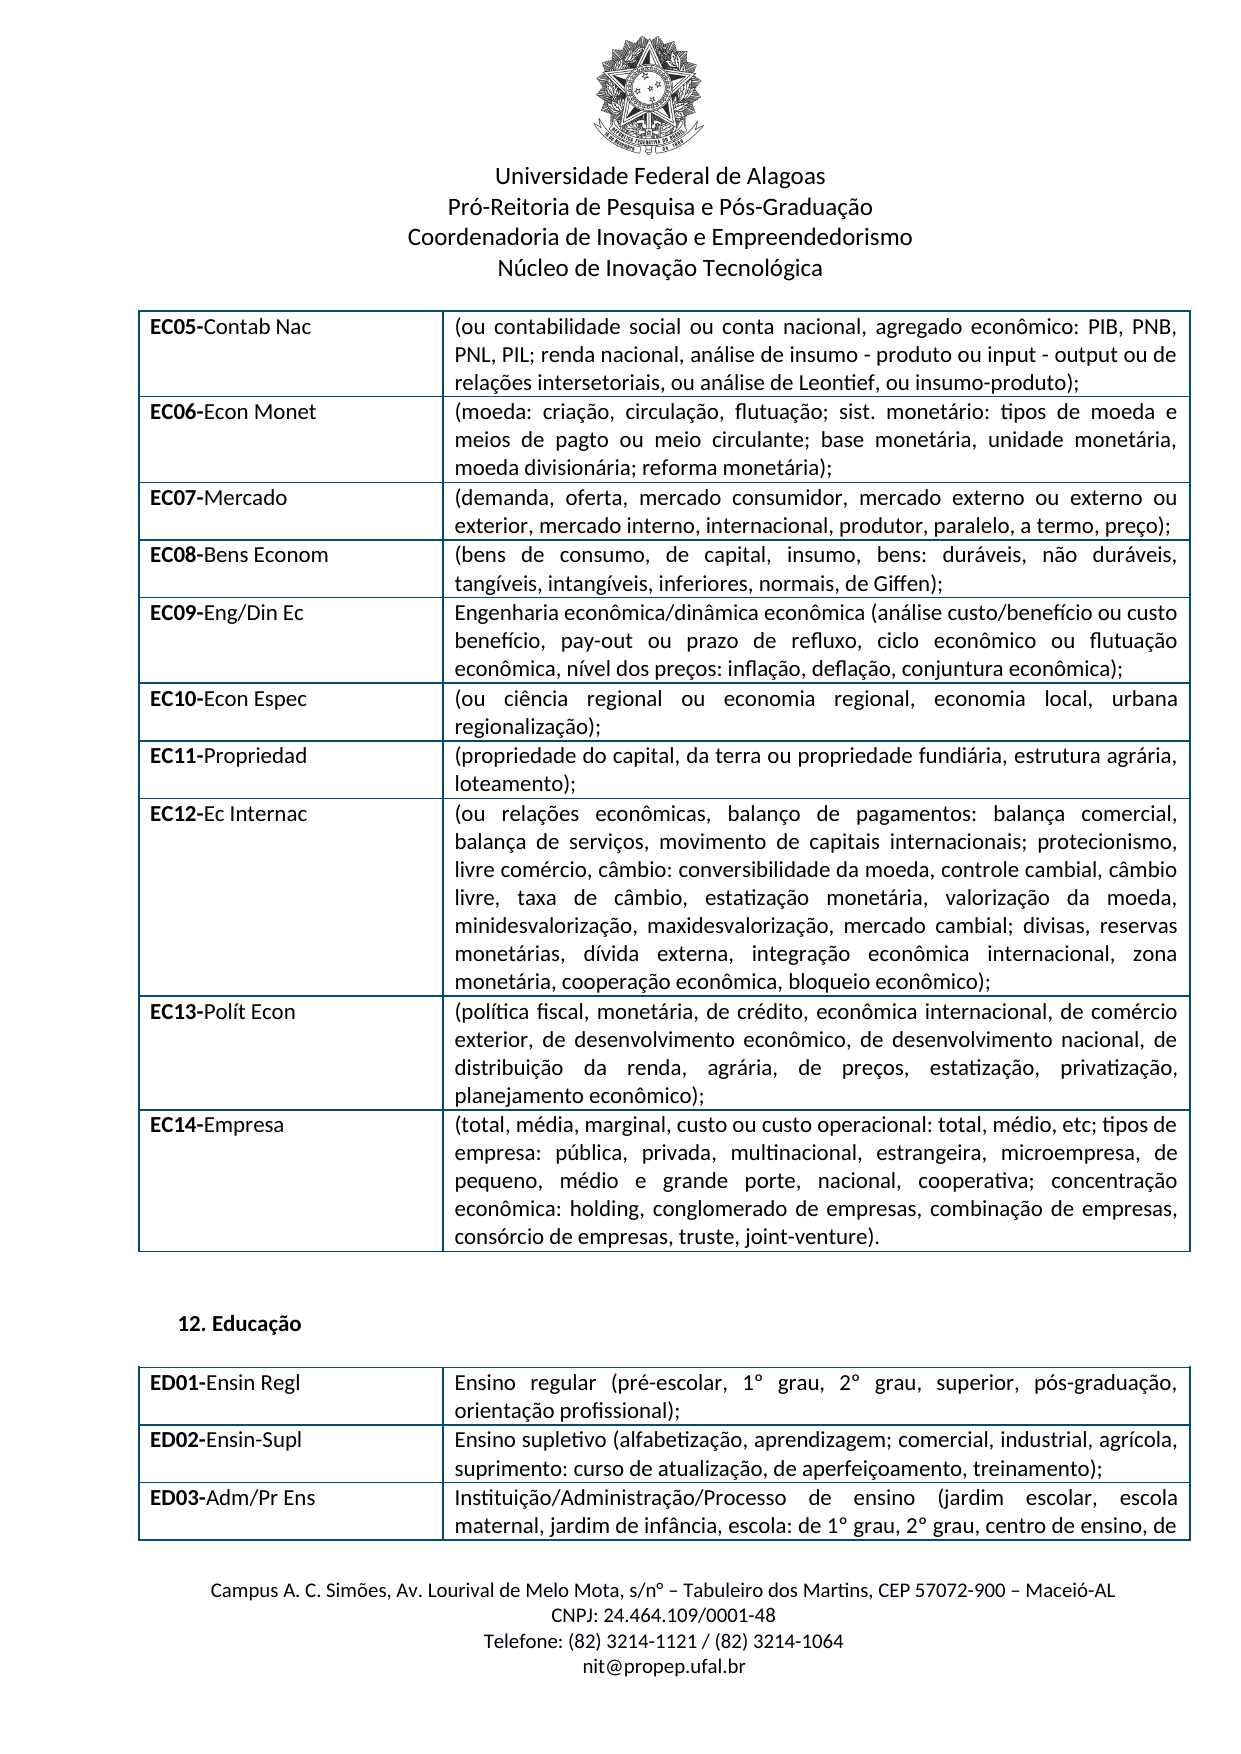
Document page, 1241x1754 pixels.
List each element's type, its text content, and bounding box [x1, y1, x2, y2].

table_header ED01-Ensin Regl [140, 1368, 442, 1424]
table_cell Ensino supletivo (alfabetização, aprendizagem; comercial, industrial, agrícola, suprimento: curso de atualização, de aperfeiçoamento, treinamento); [444, 1426, 1189, 1482]
table_cell EC13-Polít Econ [140, 997, 442, 1109]
table_cell (demanda, oferta, mercado consumidor, mercado externo ou externo ou exterior, mercado interno, internacional, produtor, paralelo, a termo, preço); [444, 483, 1189, 539]
table_cell (ou ciência regional ou economia regional, economia local, urbana regionalização); [444, 684, 1189, 740]
table_cell (total, média, marginal, custo ou custo operacional: total, médio, etc; tipos de empresa: pública, privada, multinacional, estrangeira, microempresa, de pequeno, médio e grande porte, nacional, cooperativa; concentração econômica: holding, conglomerado de empresas, combinação de empresas, consórcio de empresas, truste, joint-venture). [444, 1111, 1189, 1251]
table_cell EC09-Eng/Din Ec [140, 598, 442, 682]
table_cell EC11-Propriedad [140, 742, 442, 797]
picture [593, 36, 704, 155]
table_cell EC10-Econ Espec [140, 684, 442, 740]
table_cell Engenharia econômica/dinâmica econômica (análise custo/benefício ou custo benefício, pay-out ou prazo de refluxo, ciclo econômico ou flutuação econômica, nível dos preços: inflação, deflação, conjuntura econômica); [444, 598, 1189, 682]
table_cell (bens de consumo, de capital, insumo, bens: duráveis, não duráveis, tangíveis, intangíveis, inferiores, normais, de Giffen); [444, 541, 1189, 597]
table_cell EC06-Econ Monet [140, 397, 442, 481]
table_header Ensino regular (pré-escolar, 1º grau, 2º grau, superior, pós-graduação, orientação profissional); [444, 1368, 1189, 1424]
table_cell ED02-Ensin-Supl [140, 1426, 442, 1482]
table_cell (moeda: criação, circulação, flutuação; sist. monetário: tipos de moeda e meios de pagto ou meio circulante; base monetária, unidade monetária, moeda divisionária; reforma monetária); [444, 397, 1189, 481]
table_cell (política fiscal, monetária, de crédito, econômica internacional, de comércio exterior, de desenvolvimento econômico, de desenvolvimento nacional, de distribuição da renda, agrária, de preços, estatização, privatização, planejamento econômico); [444, 997, 1189, 1109]
table_cell EC07-Mercado [140, 483, 442, 539]
table_cell EC05-Contab Nac [140, 312, 442, 396]
table_cell EC14-Empresa [140, 1111, 442, 1251]
table_cell EC12-Ec Internac [140, 799, 442, 995]
table_cell ED03-Adm/Pr Ens [140, 1483, 442, 1539]
table_cell (ou relações econômicas, balanço de pagamentos: balança comercial, balança de serviços, movimento de capitais internacionais; protecionismo, livre comércio, câmbio: conversibilidade da moeda, controle cambial, câmbio livre, taxa de câmbio, estatização monetária, valorização da moeda, minidesvalorização, maxidesvalorização, mercado cambial; divisas, reservas monetárias, dívida externa, integração econômica internacional, zona monetária, cooperação econômica, bloqueio econômico); [444, 799, 1189, 995]
text 12. Educação [177, 1309, 1152, 1337]
table_cell EC08-Bens Econom [140, 541, 442, 597]
table_cell (propriedade do capital, da terra ou propriedade fundiária, estrutura agrária, loteamento); [444, 742, 1189, 797]
table_cell (ou contabilidade social ou conta nacional, agregado econômico: PIB, PNB, PNL, PIL; renda nacional, análise de insumo - produto ou input - output ou de relações intersetoriais, ou análise de Leontief, ou insumo-produto); [444, 312, 1189, 396]
